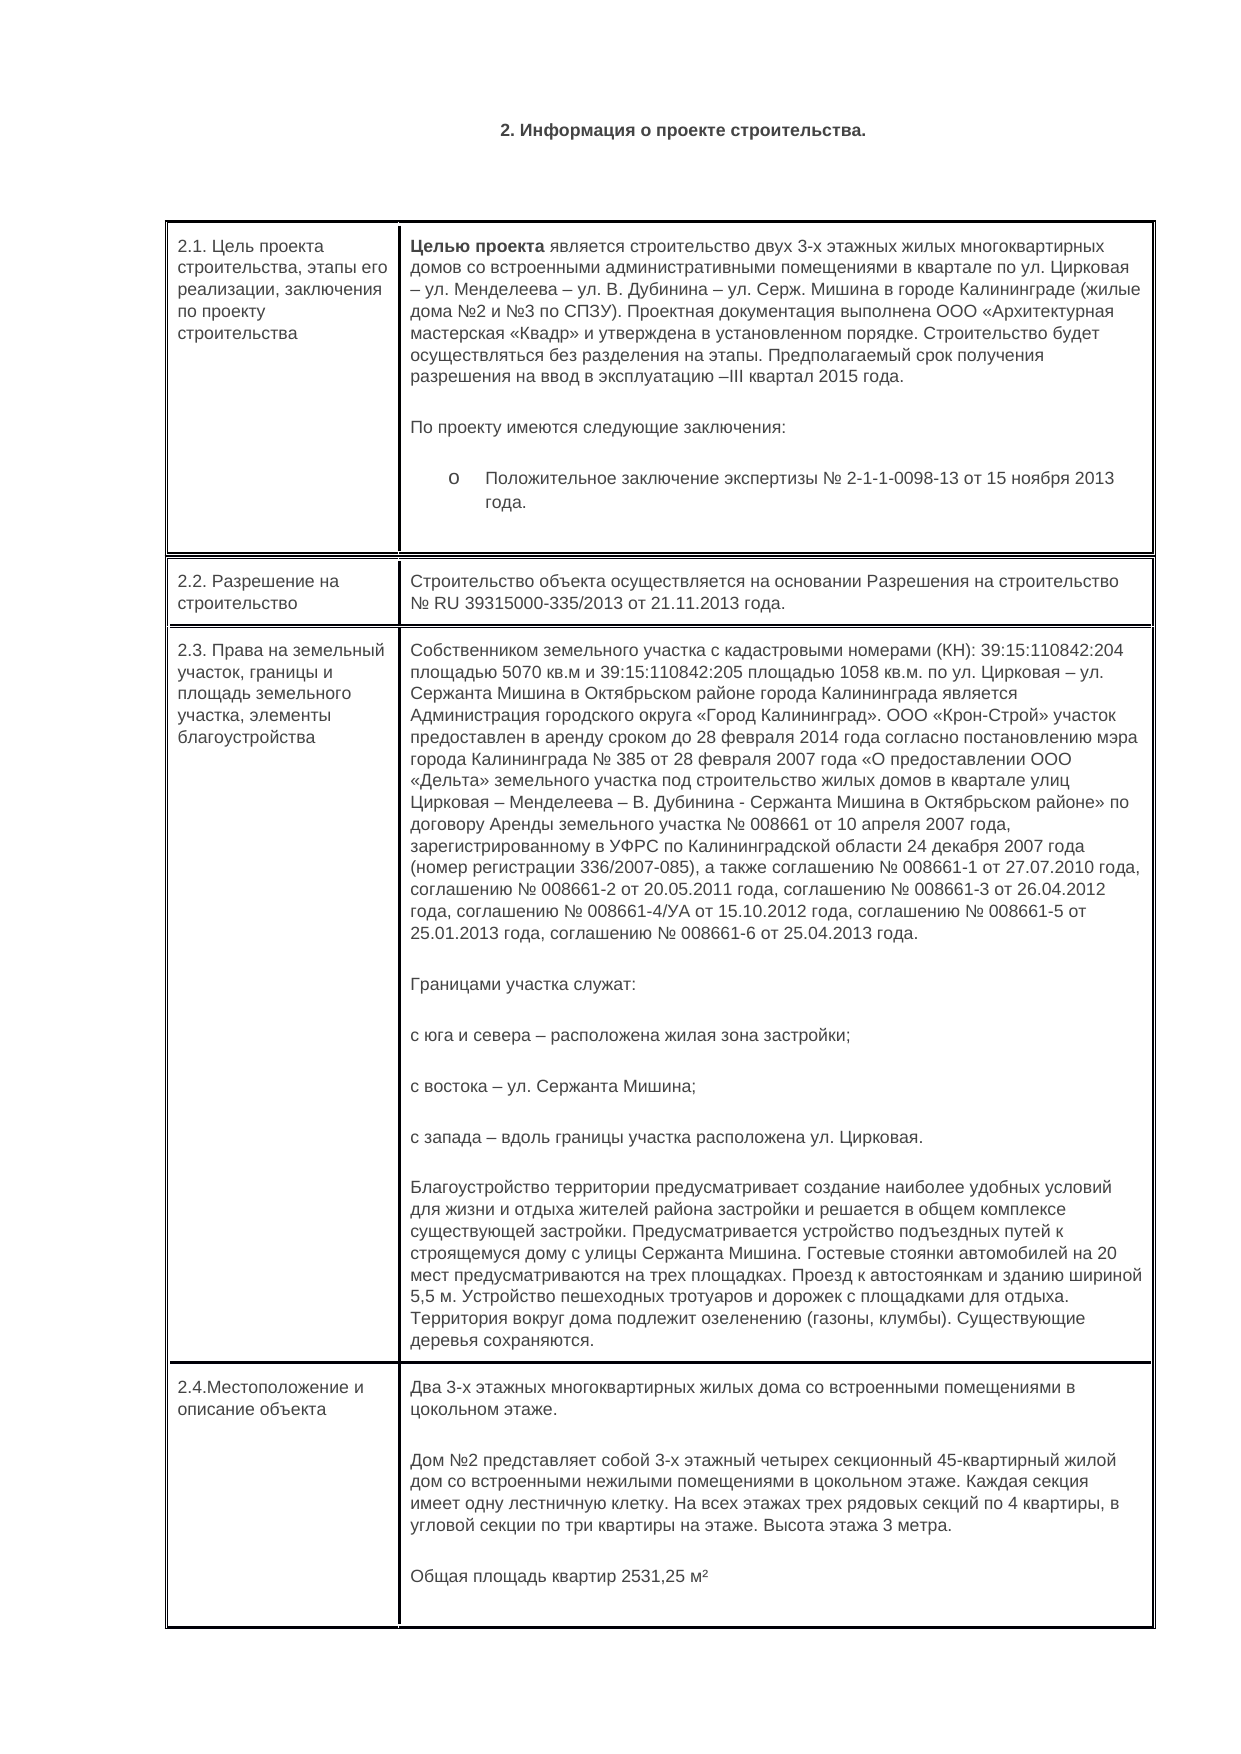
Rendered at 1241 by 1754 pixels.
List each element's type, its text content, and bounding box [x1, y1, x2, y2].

text 2. Информация о проекте строительства. [215, 118, 1152, 140]
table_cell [168, 1361, 399, 1626]
table_header 2.2. Разрешение на строительство [168, 557, 399, 624]
table_cell 2.3. Права на земельный участок, границы и площадь земельного участка, элементы благоустройства [168, 624, 398, 1361]
table_cell Собственником земельного участка с кадастровыми номерами (КН): 39:15:110842:204 площадью 5070 кв.м и 39:15:110842:205 площадью 1058 кв.м. по ул. Цирковая – ул. Сержанта Мишина в Октябрьском районе города Калининграда является Администрация городского округа «Город Калининград». ООО «Крон-Строй» участок предоставлен в аренду сроком до 28 февраля 2014 года согласно постановлению мэра города Калининграда № 385 от 28 февраля 2007 года «О предоставлении ООО «Дельта» земельного участка под строительство жилых домов в квартале улиц Цирковая – Менделеева – В. Дубинина - Сержанта Мишина в Октябрьском районе» по договору Аренды земельного участка № 008661 от 10 апреля 2007 года, зарегистрированному в УФРС по Калининградской области 24 декабря 2007 года (номер регистрации 336/2007-085), а также соглашению № 008661-1 от 27.07.2010 года, соглашению № 008661-2 от 20.05.2011 года, соглашению № 008661-3 от 26.04.2012 года, соглашению № 008661-4/УА от 15.10.2012 года, соглашению № 008661-5 от 25.01.2013 года, соглашению № 008661-6 от 25.04.2013 года. Границами участка служат: с юга и севера – расположена жилая зона застройки; с востока – ул. Сержанта Мишина; с запада – вдоль границы участка расположена ул. Цирковая. Благоустройство территории предусматривает создание наиболее удобных условий для жизни и отдыха жителей района застройки и решается в общем комплексе существующей застройки. Предусматривается устройство подъездных путей к строящемуся дому с улицы Сержанта Мишина. Гостевые стоянки автомобилей на 20 мест предусматриваются на трех площадках. Проезд к автостоянкам и зданию шириной 5,5 м. Устройство пешеходных тротуаров и дорожек с площадками для отдыха. Территория вокруг дома подлежит озеленению (газоны, клумбы). Существующие деревья сохраняются. [401, 624, 1153, 1361]
table_header Строительство объекта осуществляется на основании Разрешения на строительство № RU 39315000-335/2013 от 21.11.2013 года. [399, 559, 1152, 624]
table_header 2.1. Цель проекта строительства, этапы его реализации, заключения по проекту строительства [168, 222, 399, 552]
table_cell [399, 1361, 1152, 1626]
table_header Целью проекта является строительство двух 3-х этажных жилых многоквартирных домов со встроенными административными помещениями в квартале по ул. Цирковая – ул. Менделеева – ул. В. Дубинина – ул. Серж. Мишина в городе Калининграде (жилые дома №2 и №3 по СПЗУ). Проектная документация выполнена ООО «Архитектурная мастерская «Квадр» и утверждена в установленном порядке. Строительство будет осуществляться без разделения на этапы. Предполагаемый срок получения разрешения на ввод в эксплуатацию –III квартал 2015 года. По проекту имеются следующие заключения: Положительное заключение экспертизы № 2-1-1-0098-13 от 15 ноября 2013 года. [399, 223, 1152, 552]
